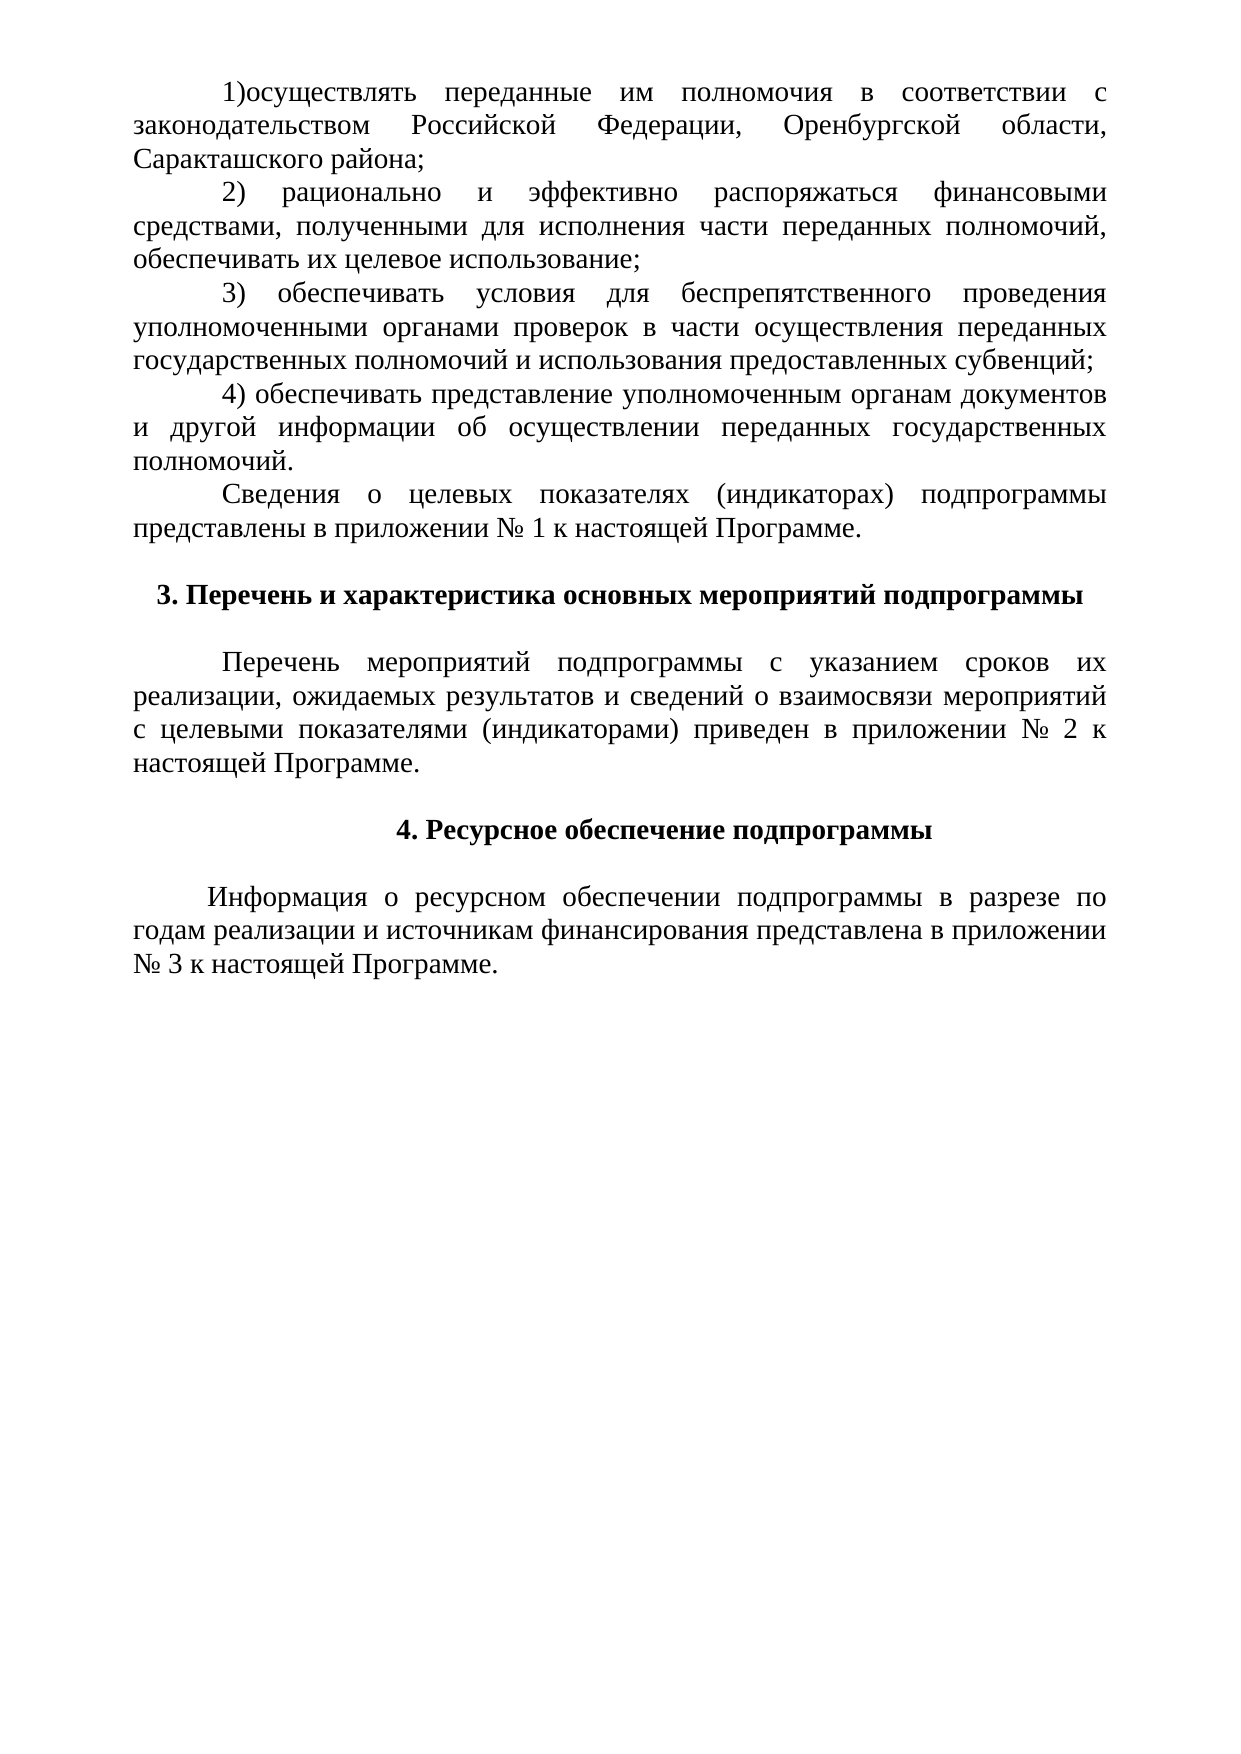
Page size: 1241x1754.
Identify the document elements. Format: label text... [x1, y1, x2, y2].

text 3. Перечень и характеристика основных мероприятий подпрограммы [133, 577, 1107, 611]
text 4. Ресурсное обеспечение подпрограммы [133, 812, 1107, 845]
text Информация о ресурсном обеспечении подпрограммы в разрезе по годам реализации и источникам финансирования представлена в приложении № 3 к настоящей Программе. [133, 879, 1107, 979]
text Сведения о целевых показателях (индикаторах) подпрограммы представлены в приложении № 1 к настоящей Программе. [133, 476, 1107, 543]
text 2) рационально и эффективно распоряжаться финансовыми средствами, полученными для исполнения части переданных полномочий, обеспечивать их целевое использование; [133, 174, 1107, 275]
text Перечень мероприятий подпрограммы с указанием сроков их реализации, ожидаемых результатов и сведений о взаимосвязи мероприятий с целевыми показателями (индикаторами) приведен в приложении № 2 к настоящей Программе. [133, 644, 1107, 778]
text 1)осуществлять переданные им полномочия в соответствии с законодательством Российской Федерации, Оренбургской области, Саракташского района; [133, 74, 1107, 174]
text 4) обеспечивать представление уполномоченным органам документов и другой информации об осуществлении переданных государственных полномочий. [133, 376, 1107, 476]
text 3) обеспечивать условия для беспрепятственного проведения уполномоченными органами проверок в части осуществления переданных государственных полномочий и использования предоставленных субвенций; [133, 275, 1107, 376]
